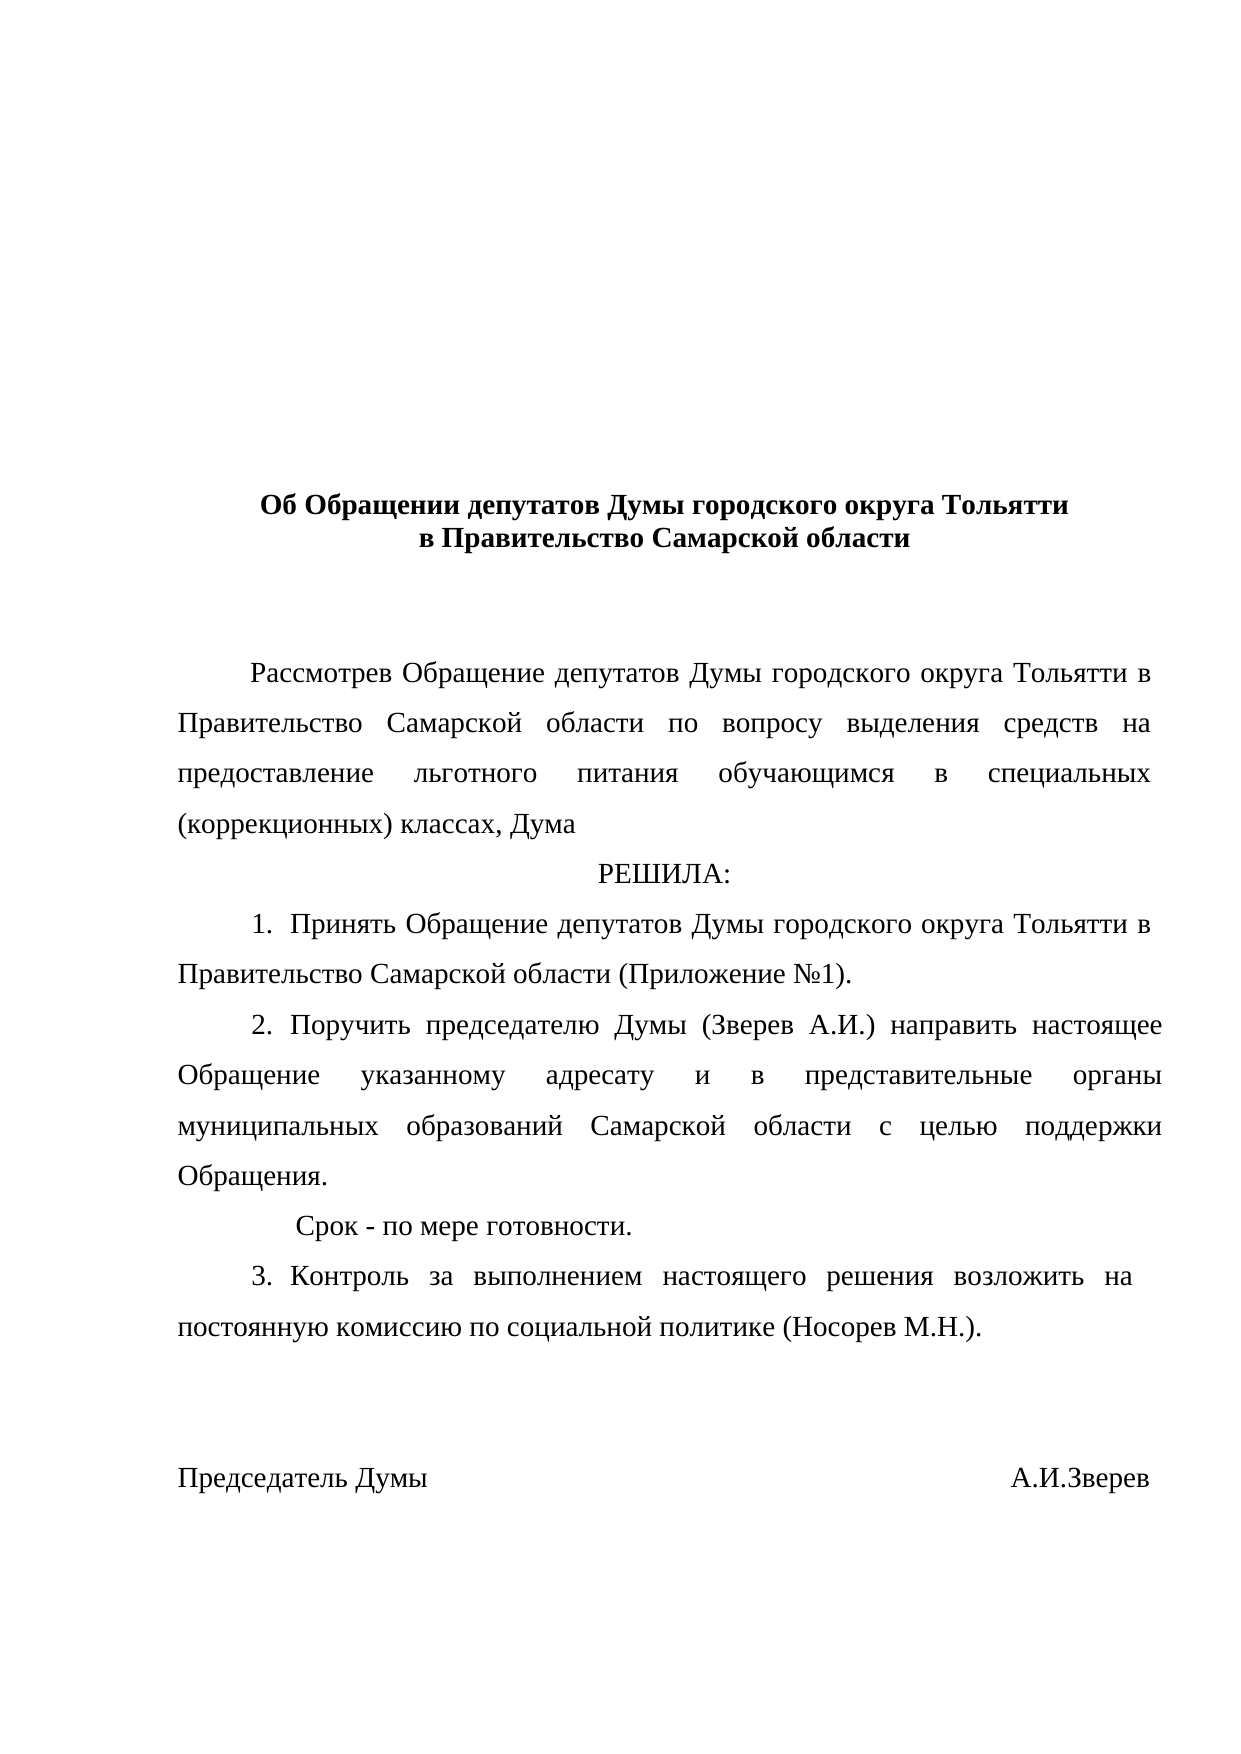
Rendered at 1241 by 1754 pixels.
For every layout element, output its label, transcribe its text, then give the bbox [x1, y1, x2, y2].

list Контроль за выполнением настоящего решения возложить на постоянную комиссию по социальной политике (Носорев М.Н.). [177, 1258, 1133, 1342]
text Председатель Думы А.И.Зверев [177, 1460, 1152, 1493]
text в Правительство Самарской области [177, 521, 1152, 554]
list Принять Обращение депутатов Думы городского округа Тольятти в Правительство Самарской области (Приложение №1). [177, 906, 1152, 990]
text РЕШИЛА: [177, 856, 1152, 889]
title Поручить председателю Думы (Зверев А.И.) направить настоящее Обращение указанному адресату и в представительные органы муниципальных образований Самарской области с целью поддержки Обращения. [177, 1007, 1163, 1191]
text Рассмотрев Обращение депутатов Думы городского округа Тольятти в Правительство Самарской области по вопросу выделения средств на предоставление льготного питания обучающимся в специальных (коррекционных) классах, Дума [177, 655, 1152, 839]
text Об Обращении депутатов Думы городского округа Тольятти [177, 487, 1152, 521]
text Срок - по мере готовности. [295, 1208, 1152, 1242]
